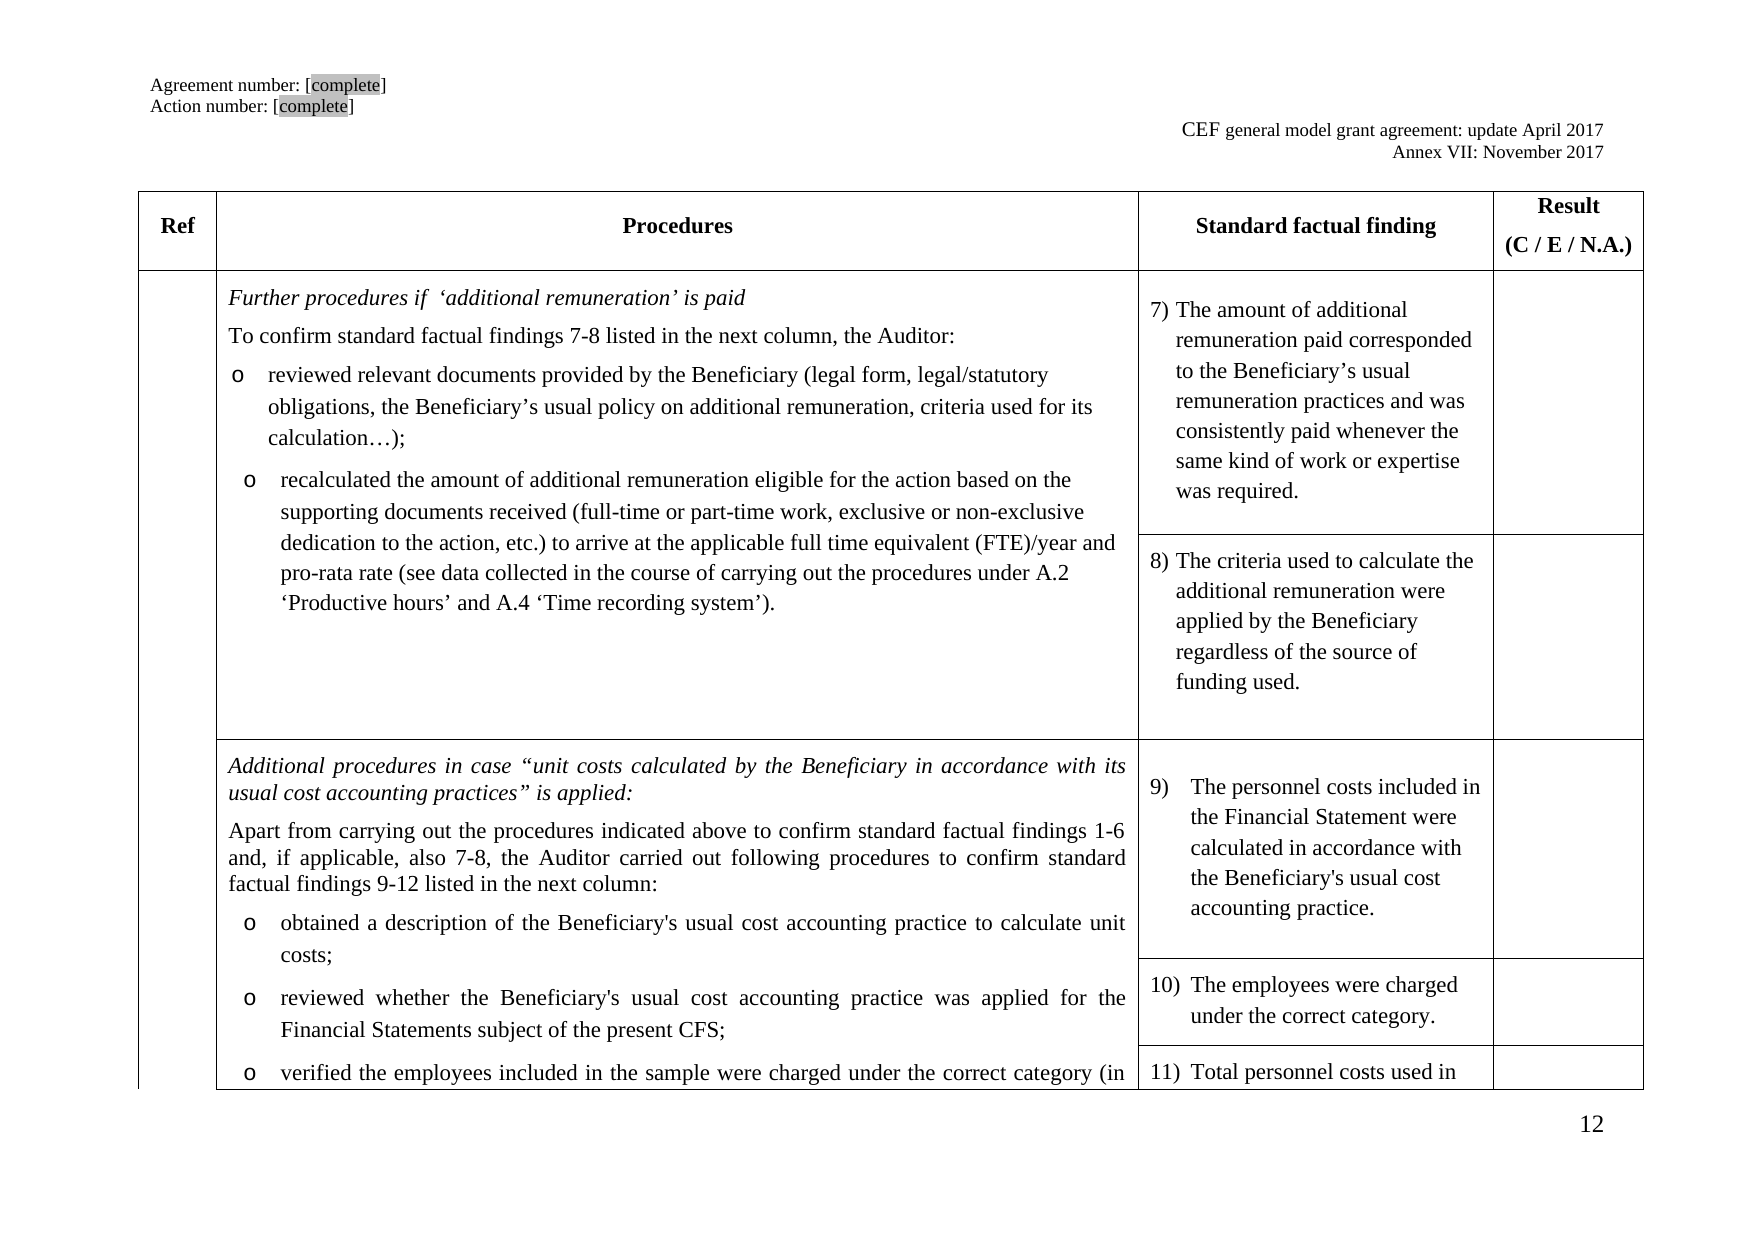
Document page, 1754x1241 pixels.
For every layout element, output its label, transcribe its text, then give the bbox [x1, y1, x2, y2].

table_cell [1494, 740, 1643, 958]
table_cell The criteria used to calculate the additional remuneration were applied by the Beneficiary regardless of the source of funding used. [1139, 535, 1493, 739]
table_cell [1494, 535, 1643, 739]
table_cell The employees were charged under the correct category. [1139, 959, 1493, 1045]
table_header Ref [139, 192, 216, 270]
table_header Standard factual finding [1139, 192, 1493, 270]
table_cell [1494, 1046, 1643, 1089]
table_cell The amount of additional remuneration paid corresponded to the Beneficiary’s usual remuneration practices and was consistently paid whenever the same kind of work or expertise was required. [1139, 271, 1493, 533]
table_cell Further procedures if ‘additional remuneration’ is paid To confirm standard factual findings 7-8 listed in the next column, the Auditor: reviewed relevant documents provided by the Beneficiary (legal form, legal/statutory obligations, the Beneficiary’s usual policy on additional remuneration, criteria used for its calculation…); recalculated the amount of additional remuneration eligible for the action based on the supporting documents received (full-time or part-time work, exclusive or non-exclusive dedication to the action, etc.) to arrive at the applicable full time equivalent (FTE)/year and pro-rata rate (see data collected in the course of carrying out the procedures under A.2 ‘Productive hours’ and A.4 ‘Time recording system’). [217, 271, 1138, 739]
table_header Result (C / E / N.A.) [1494, 192, 1643, 270]
table_cell [1494, 271, 1643, 533]
table_header Procedures [217, 192, 1138, 270]
table_cell [1494, 959, 1643, 1045]
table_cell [1139, 1046, 1493, 1089]
table_cell Additional procedures in case “unit costs calculated by the Beneficiary in accordance with its usual cost accounting practices” is applied: Apart from carrying out the procedures indicated above to confirm standard factual findings 1-6 and, if applicable, also 7-8, the Auditor carried out following procedures to confirm standard factual findings 9-12 listed in the next column: obtained a description of the Beneficiary's usual cost accounting practice to calculate unit costs; reviewed whether the Beneficiary's usual cost accounting practice was applied for the Financial Statements subject of the present CFS; verified the employees included in the sample were charged under the correct category (in accordance with the criteria used by the Beneficiary to establish personnel categories) by reviewing the contract/HR-record or analytical accounting records; verified that there is no difference between the total amount of personnel costs used in calculating the cost per unit and the total amount of personnel costs recorded in the statutory accounts; verified whether actual personnel costs were adjusted on the basis of budgeted or estimated elements and, if so, verified whether those elements used were relevant for the calculation, reasonable and correspond to objective and verifiable information supported by documents; verified that unit costs were calculated in accordance with the methodology laid down in Commission Decision C(2016) 478 of 3.2.2016 on the reimbursement of personnel costs of beneficiaries of the Connecting Europe Facility. [217, 740, 1138, 1089]
table_cell The personnel costs included in the Financial Statement were calculated in accordance with the Beneficiary's usual cost accounting practice. [1139, 740, 1493, 958]
